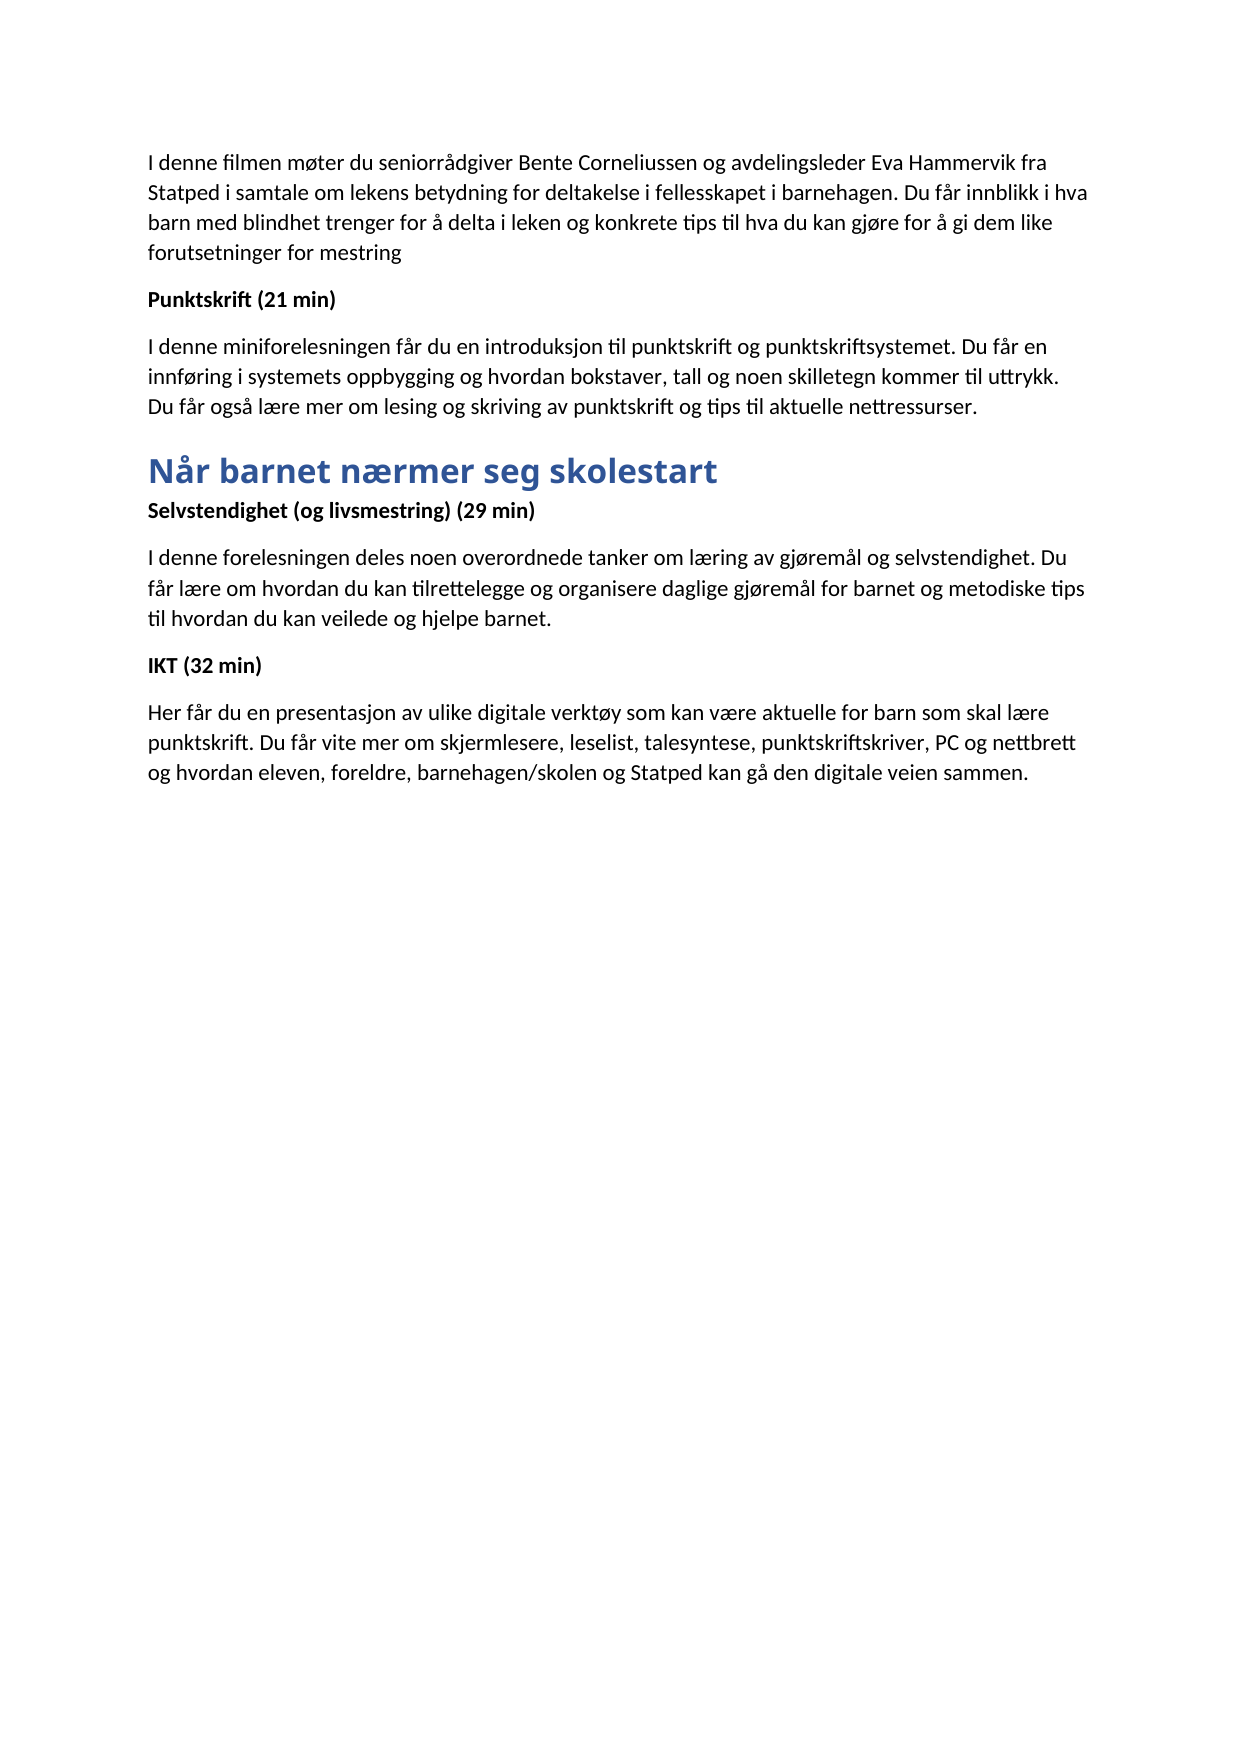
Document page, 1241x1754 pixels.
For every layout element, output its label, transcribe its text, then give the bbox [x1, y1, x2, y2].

text I denne miniforelesningen får du en introduksjon til punktskrift og punktskriftsystemet. Du får en innføring i systemets oppbygging og hvordan bokstaver, tall og noen skilletegn kommer til uttrykk. Du får også lære mer om lesing og skriving av punktskrift og tips til aktuelle nettressurser. [148, 332, 1093, 420]
subtitle Når barnet nærmer seg skolestart [148, 448, 1093, 493]
text Her får du en presentasjon av ulike digitale verktøy som kan være aktuelle for barn som skal lære punktskrift. Du får vite mer om skjermlesere, leselist, talesyntese, punktskriftskriver, PC og nettbrett og hvordan eleven, foreldre, barnehagen/skolen og Statped kan gå den digitale veien sammen. [148, 698, 1093, 786]
text Selvstendighet (og livsmestring) (29 min) [148, 497, 1093, 524]
text I denne filmen møter du seniorrådgiver Bente Corneliussen og avdelingsleder Eva Hammervik fra Statped i samtale om lekens betydning for deltakelse i fellesskapet i barnehagen. Du får innblikk i hva barn med blindhet trenger for å delta i leken og konkrete tips til hva du kan gjøre for å gi dem like forutsetninger for mestring [148, 148, 1093, 266]
text IKT (32 min) [148, 651, 1093, 679]
text Punktskrift (21 min) [148, 285, 1093, 313]
text I denne forelesningen deles noen overordnede tanker om læring av gjøremål og selvstendighet. Du får lære om hvordan du kan tilrettelegge og organisere daglige gjøremål for barnet og metodiske tips til hvordan du kan veilede og hjelpe barnet. [148, 543, 1093, 632]
